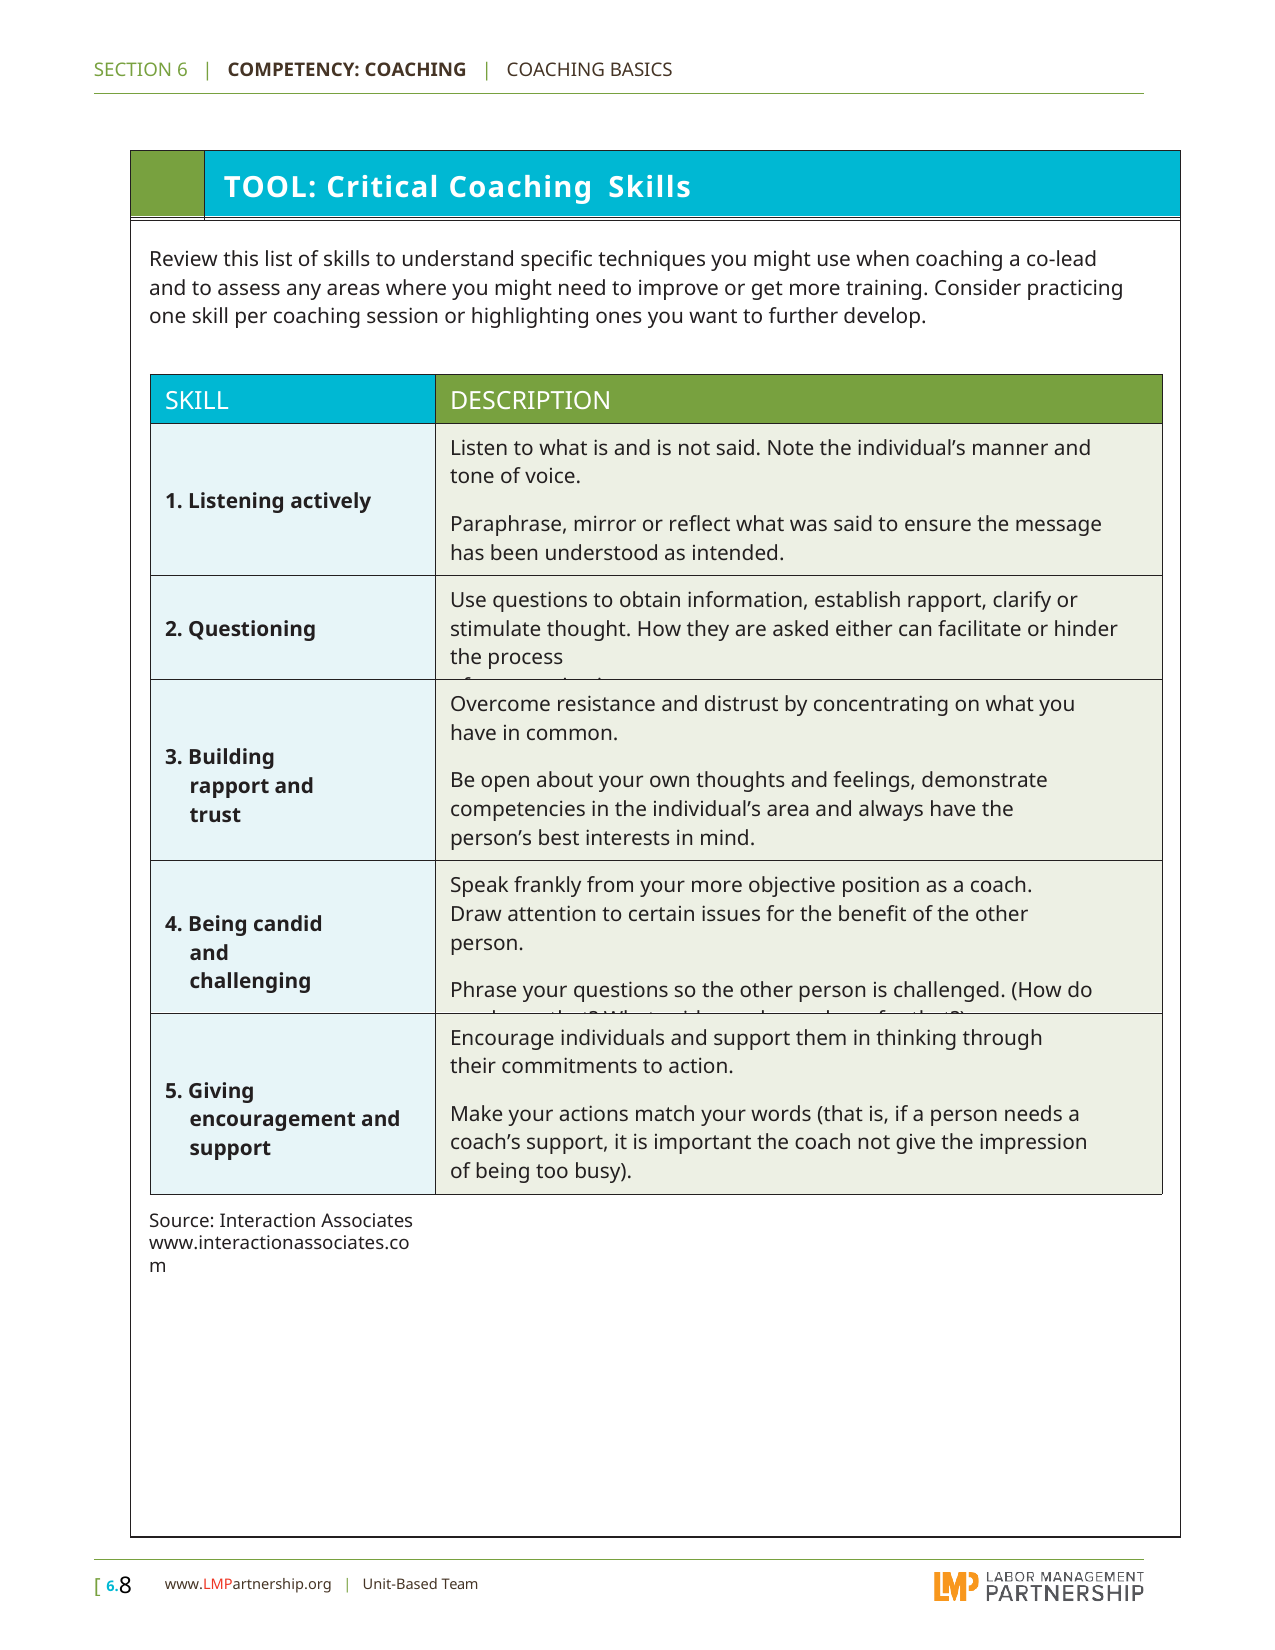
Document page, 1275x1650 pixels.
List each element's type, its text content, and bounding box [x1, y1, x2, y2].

table_cell Review this list of skills to understand specific techniques you might use when coaching a co-lead and to assess any areas where you might need to improve or get more training. Consider practicing one skill per coaching session or highlighting ones you want to further develop. Source: Interaction Associates www.interactionassociates.com [131, 221, 1180, 1536]
picture [932, 1568, 979, 1601]
picture [986, 1572, 1144, 1602]
table_header [131, 151, 204, 216]
table_header TOOL: Critical Coaching Skills [205, 151, 1180, 216]
